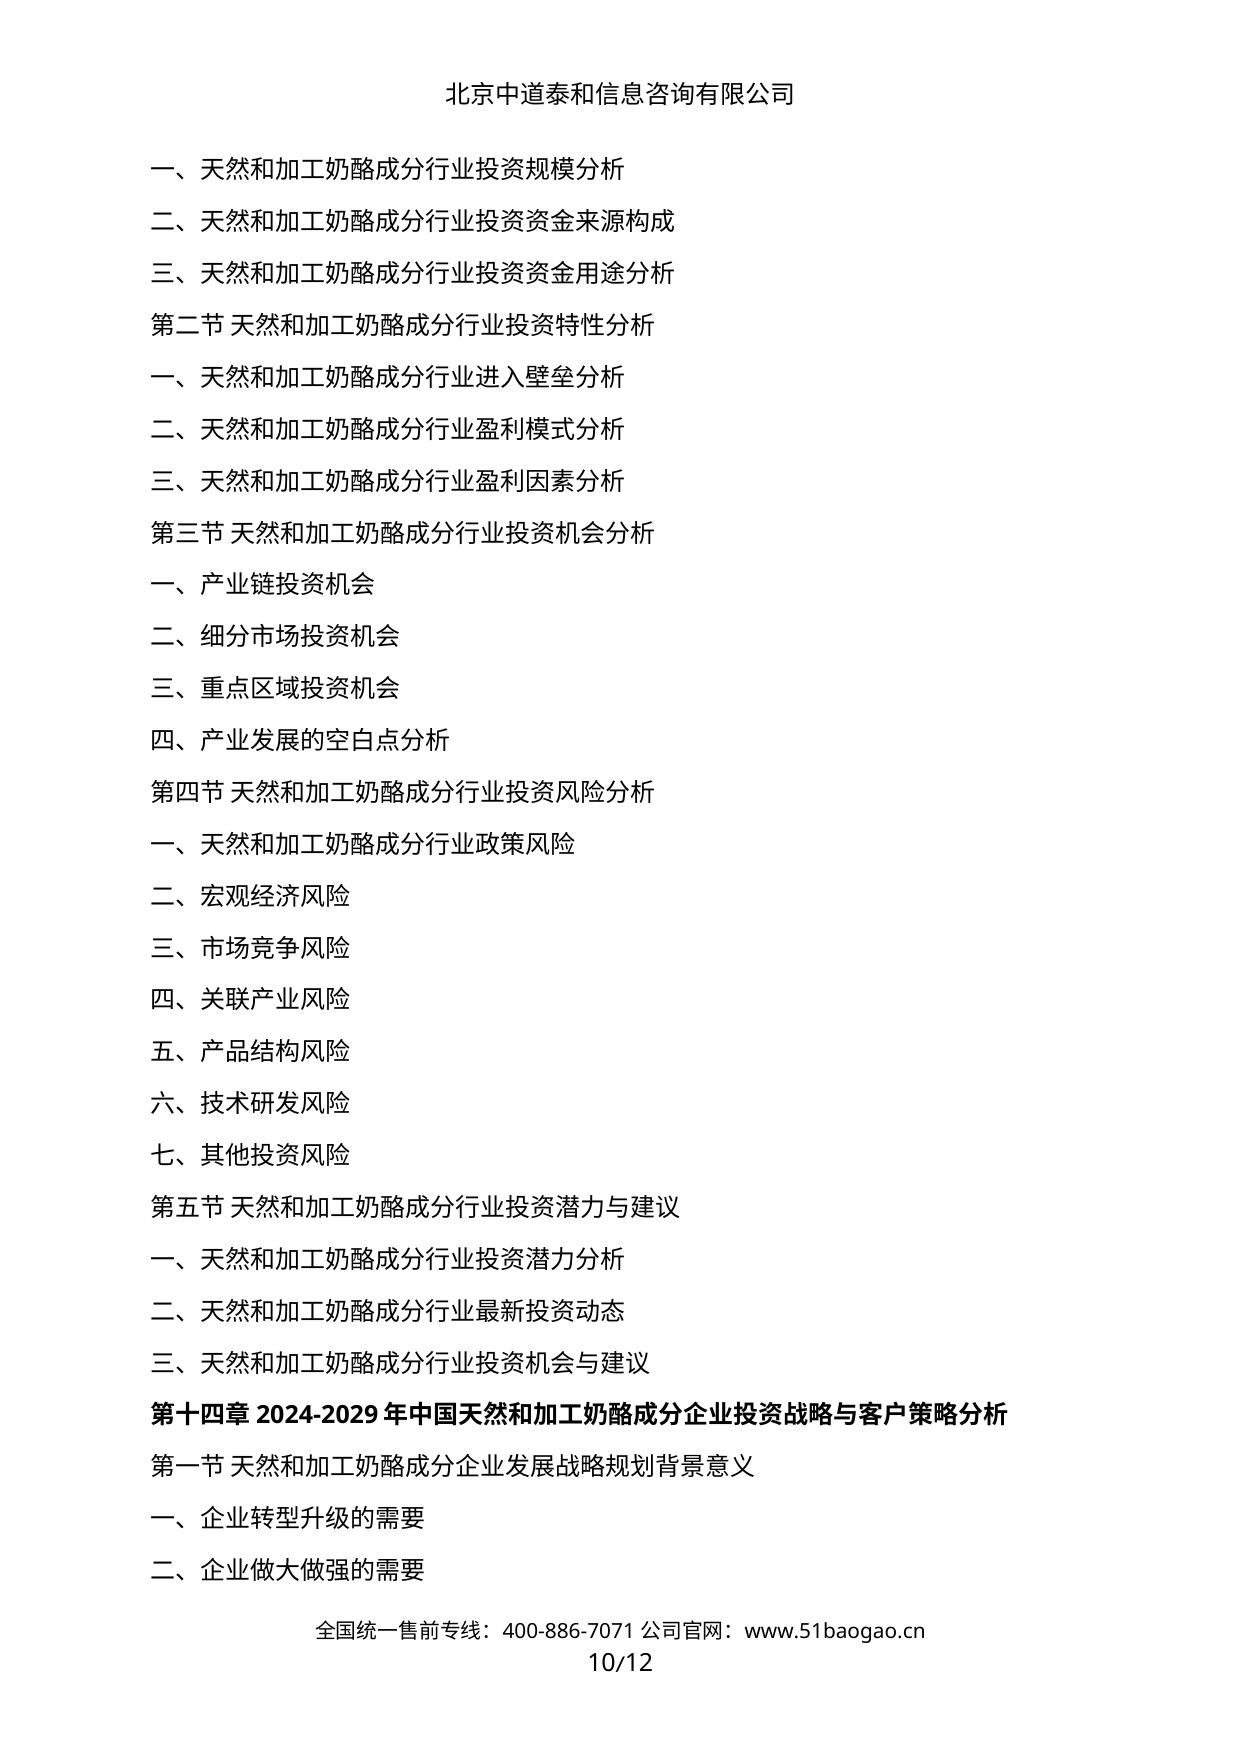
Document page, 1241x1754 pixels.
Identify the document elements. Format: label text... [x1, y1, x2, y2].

text 一、产业链投资机会 [150, 565, 1090, 601]
text 二、宏观经济风险 [150, 876, 1090, 912]
text 一、企业转型升级的需要 [150, 1499, 1090, 1535]
text 一、天然和加工奶酪成分行业进入壁垒分析 [150, 357, 1090, 394]
text 二、天然和加工奶酪成分行业最新投资动态 [150, 1291, 1090, 1327]
text 六、技术研发风险 [150, 1084, 1090, 1120]
text 三、市场竞争风险 [150, 928, 1090, 964]
text 三、重点区域投资机会 [150, 669, 1090, 705]
text 三、天然和加工奶酪成分行业投资资金用途分析 [150, 254, 1090, 290]
text 二、企业做大做强的需要 [150, 1551, 1090, 1587]
text 五、产品结构风险 [150, 1032, 1090, 1068]
text 第五节 天然和加工奶酪成分行业投资潜力与建议 [150, 1187, 1090, 1224]
text 一、天然和加工奶酪成分行业政策风险 [150, 824, 1090, 861]
text 四、产业发展的空白点分析 [150, 721, 1090, 757]
text 第一节 天然和加工奶酪成分企业发展战略规划背景意义 [150, 1447, 1090, 1483]
text 七、其他投资风险 [150, 1136, 1090, 1172]
text 二、细分市场投资机会 [150, 617, 1090, 653]
text 一、天然和加工奶酪成分行业投资潜力分析 [150, 1239, 1090, 1276]
text 二、天然和加工奶酪成分行业投资资金来源构成 [150, 202, 1090, 238]
text 三、天然和加工奶酪成分行业盈利因素分析 [150, 461, 1090, 497]
text 第二节 天然和加工奶酪成分行业投资特性分析 [150, 306, 1090, 342]
text 三、天然和加工奶酪成分行业投资机会与建议 [150, 1343, 1090, 1379]
text 第三节 天然和加工奶酪成分行业投资机会分析 [150, 513, 1090, 549]
text 二、天然和加工奶酪成分行业盈利模式分析 [150, 409, 1090, 446]
text 第十四章 2024-2029年中国天然和加工奶酪成分企业投资战略与客户策略分析 [150, 1395, 1090, 1431]
text 一、天然和加工奶酪成分行业投资规模分析 [150, 150, 1090, 186]
text 第四节 天然和加工奶酪成分行业投资风险分析 [150, 772, 1090, 809]
text 四、关联产业风险 [150, 980, 1090, 1016]
